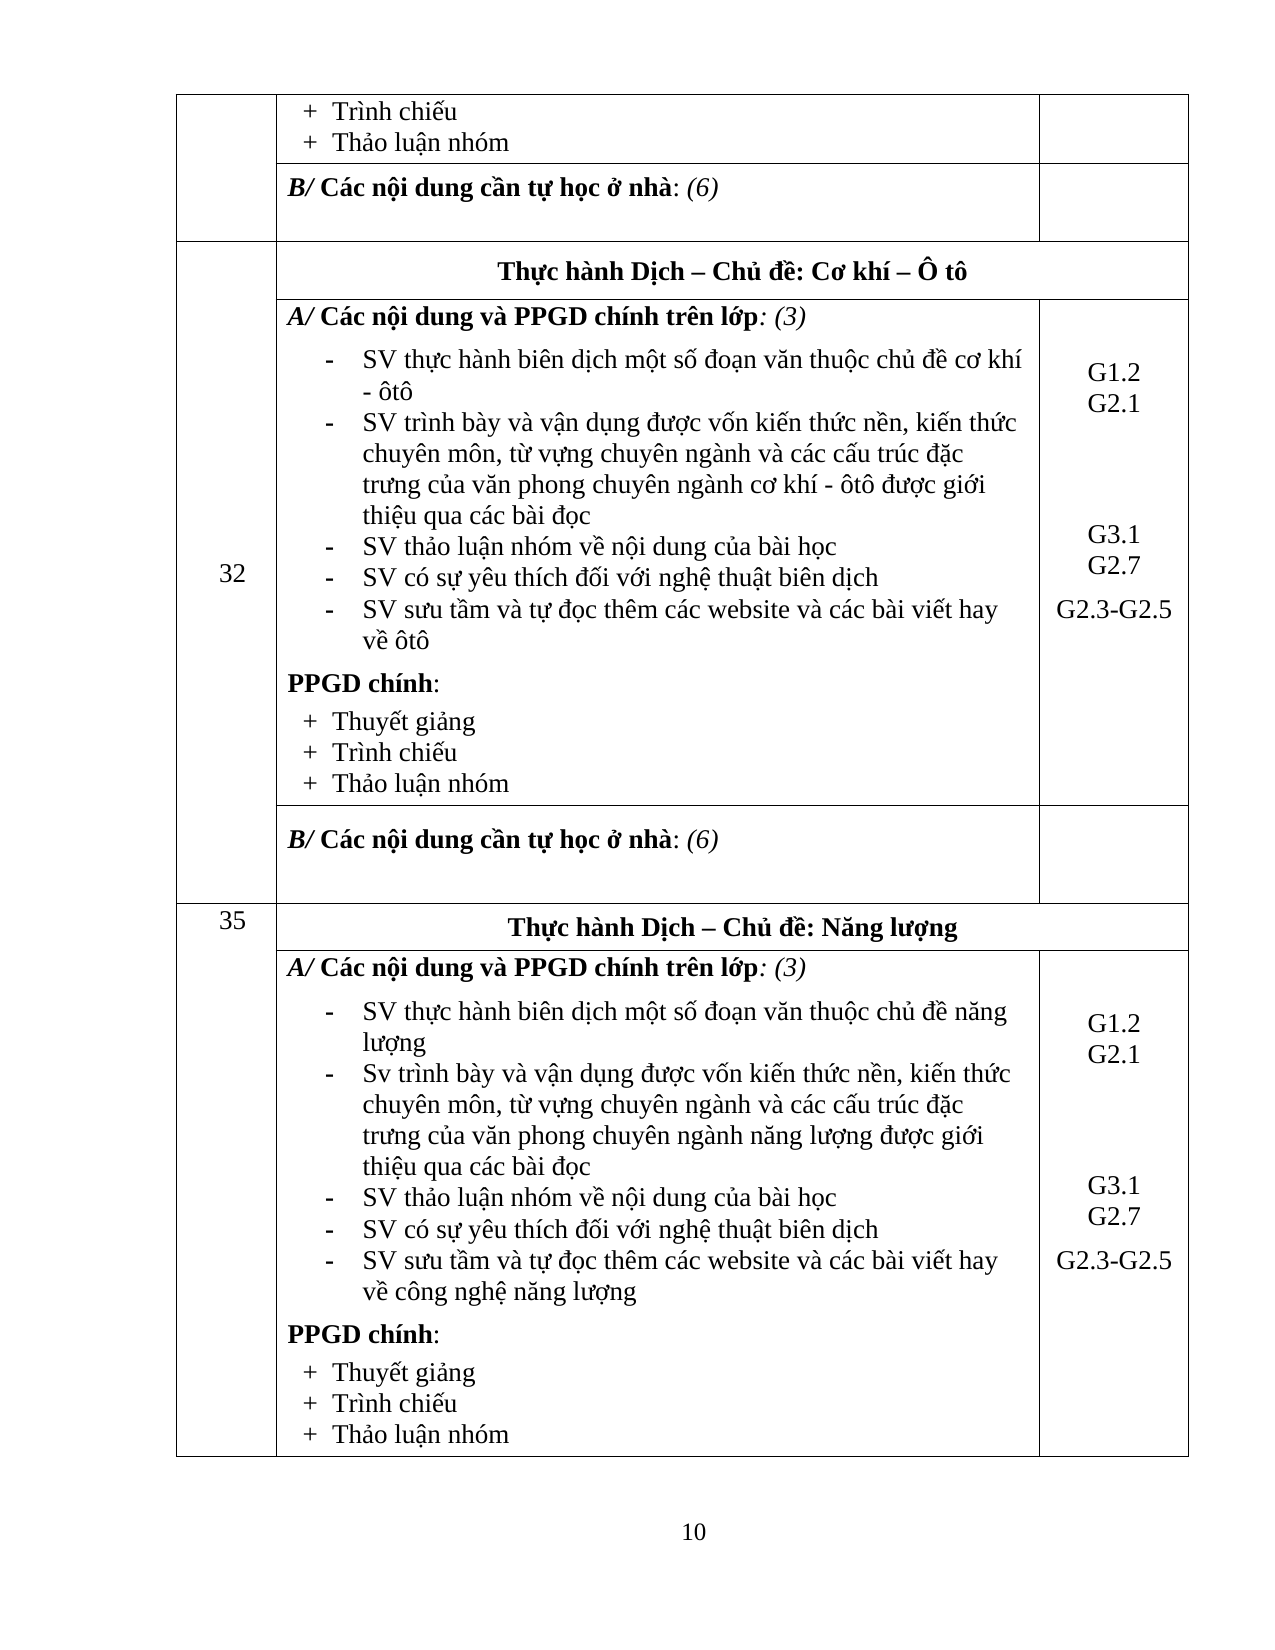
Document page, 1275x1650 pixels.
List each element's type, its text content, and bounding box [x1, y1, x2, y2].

table_cell A/ Các nội dung và PPGD chính trên lớp: (3) SV thực hành biên dịch một số đoạn văn thuộc chủ đề cơ khí - ôtô SV trình bày và vận dụng được vốn kiến thức nền, kiến thức chuyên môn, từ vựng chuyên ngành và các cấu trúc đặc trưng của văn phong chuyên ngành cơ khí - ôtô được giới thiệu qua các bài đọc SV thảo luận nhóm về nội dung của bài học SV có sự yêu thích đối với nghệ thuật biên dịch SV sưu tầm và tự đọc thêm các website và các bài viết hay về ôtô PPGD chính: Thuyết giảng Trình chiếu Thảo luận nhóm [277, 300, 1039, 804]
table_cell [1040, 806, 1188, 903]
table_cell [277, 95, 1039, 163]
table_cell G1.2 G2.1 G3.1 G2.7 G2.3-G2.5 [1040, 300, 1188, 804]
table_cell [1040, 164, 1188, 241]
table_cell [177, 904, 276, 1456]
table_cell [1040, 95, 1188, 163]
table_cell [177, 242, 276, 903]
table_cell A/ Các nội dung và PPGD chính trên lớp: (3) SV thực hành biên dịch một số đoạn văn thuộc chủ đề năng lượng Sv trình bày và vận dụng được vốn kiến thức nền, kiến thức chuyên môn, từ vựng chuyên ngành và các cấu trúc đặc trưng của văn phong chuyên ngành năng lượng được giới thiệu qua các bài đọc SV thảo luận nhóm về nội dung của bài học SV có sự yêu thích đối với nghệ thuật biên dịch SV sưu tầm và tự đọc thêm các website và các bài viết hay về công nghệ năng lượng PPGD chính: Thuyết giảng Trình chiếu Thảo luận nhóm [277, 951, 1039, 1456]
table_cell G1.2 G2.1 G3.1 G2.7 G2.3-G2.5 [1040, 951, 1188, 1456]
table_cell Thực hành Dịch – Chủ đề: Cơ khí – Ô tô [277, 242, 1188, 299]
table_cell B/ Các nội dung cần tự học ở nhà: (6) [277, 806, 1039, 903]
table_cell B/ Các nội dung cần tự học ở nhà: (6) [277, 164, 1039, 241]
table_cell Thực hành Dịch – Chủ đề: Năng lượng [277, 904, 1188, 950]
